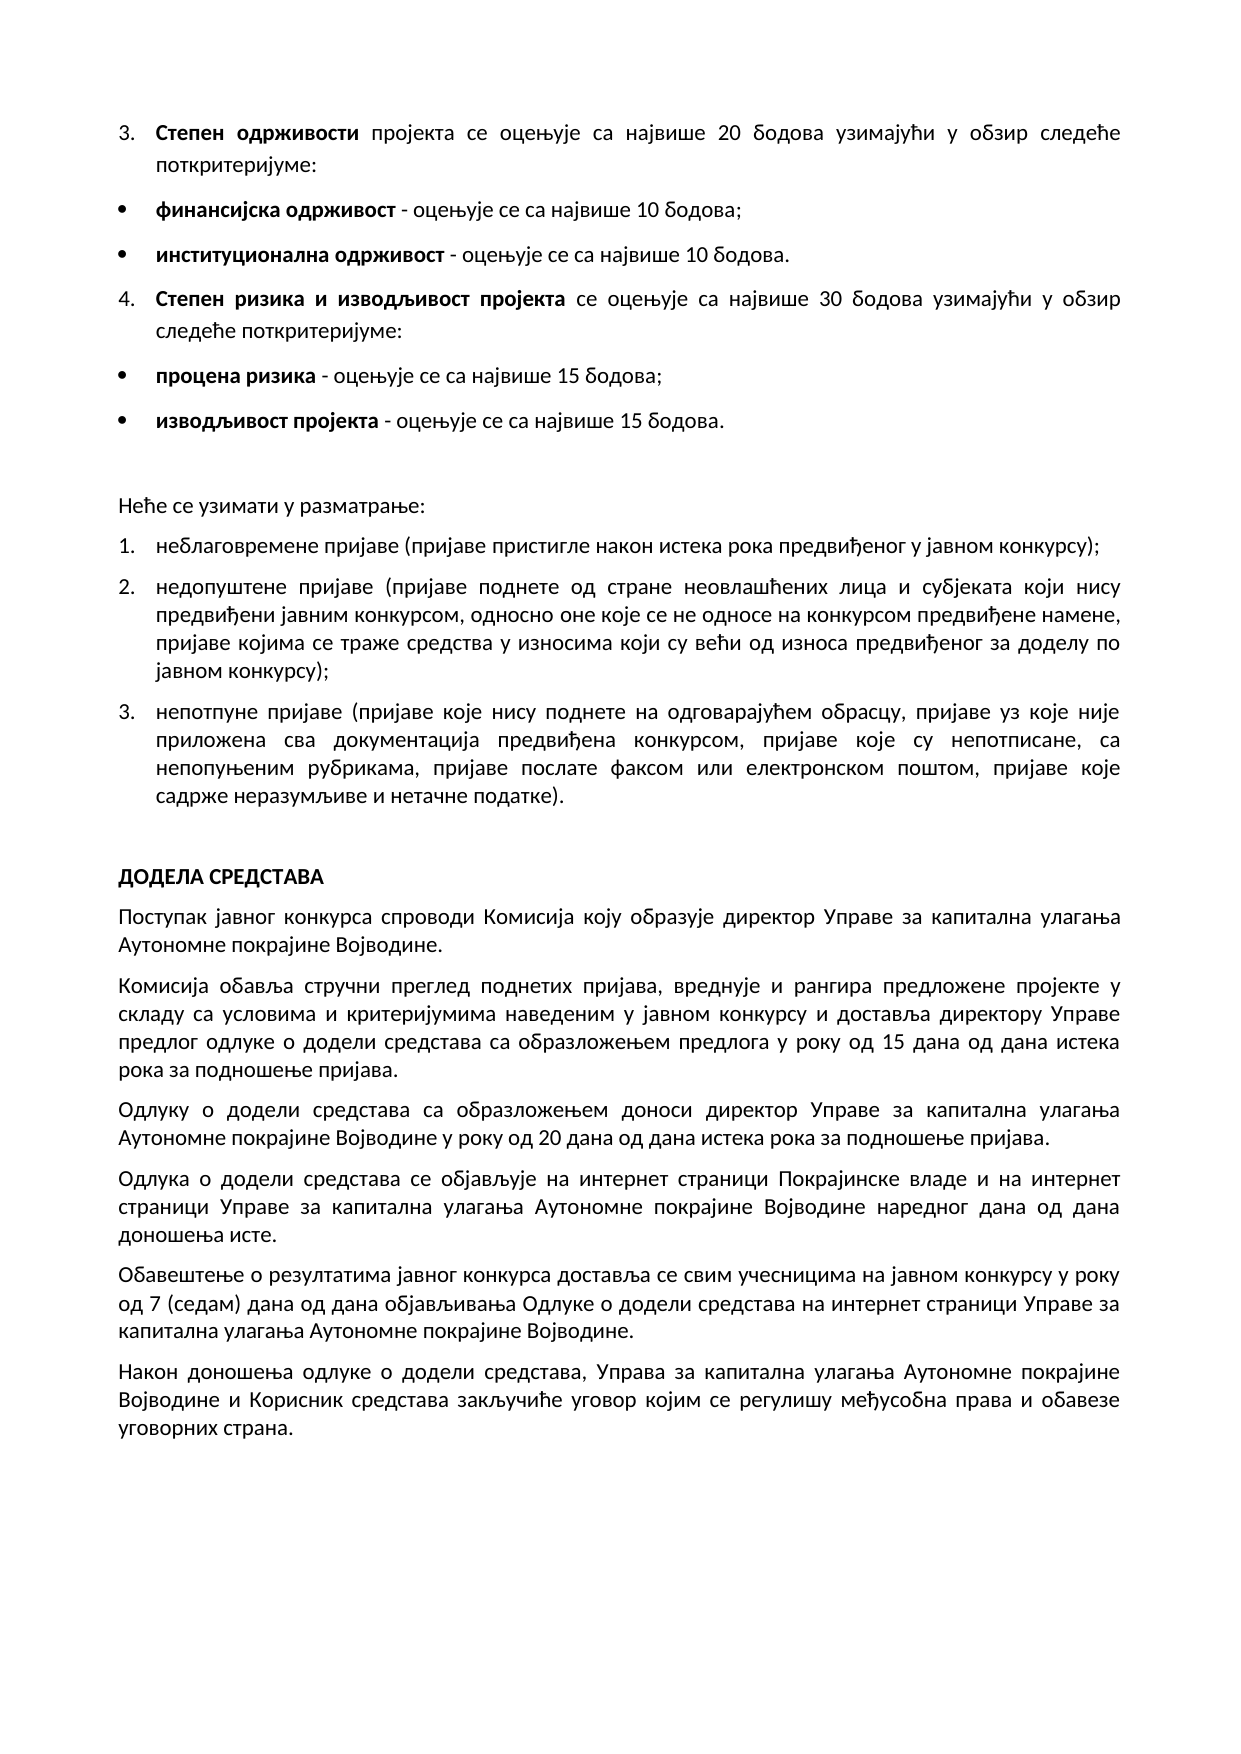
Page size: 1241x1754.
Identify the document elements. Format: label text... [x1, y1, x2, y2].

text Након доношења одлуке о додели средстава, Управа за капитална улагања Аутономне покрајине Војводине и Корисник средстава закључиће уговор којим се регулишу међусобна права и обавезе уговорних страна. [118, 1357, 1122, 1441]
text Комисија обавља стручни преглед поднетих пријава, вреднује и рангира предложене пројекте у складу са условима и критеријумима наведеним у јавном конкурсу и доставља директору Управе предлог одлуке о додели средстава са образложењем предлога у року од 15 дана од дана истека рока за подношење пријава. [118, 971, 1122, 1083]
text Неће се узимати у разматрање: [118, 491, 1122, 519]
text Поступак јавног конкурса спроводи Комисија коју образује директор Управе за капитална улагања Аутономне покрајине Војводине. [118, 902, 1122, 958]
text Обавештење о резултатима јавног конкурса доставља се свим учесницима на јавном конкурсу у року од 7 (седам) дана од дана објављивања Одлуке о додели средстава на интернет страници Управе за капитална улагања Аутономне покрајине Војводине. [118, 1261, 1122, 1345]
list институционална одрживост - оцењује се са највише 10 бодова. [118, 240, 1122, 268]
list недопуштене пријаве (пријаве поднете од стране неовлашћених лица и субјеката који нису предвиђени јавним конкурсом, односно оне које се не односе на конкурсом предвиђене намене, пријаве којима се траже средства у износима који су већи од износа предвиђеног за доделу по јавном конкурсу); [118, 572, 1122, 684]
list Степен одрживости пројекта се оцењује са највише 20 бодова узимајући у обзир следеће поткритеријуме: [118, 118, 1122, 178]
list процена ризика - оцењује се са највише 15 бодова; [118, 361, 1122, 389]
text Одлуку о додели средстава са образложењем доноси директор Управе за капитална улагања Аутономне покрајине Војводине у року од 20 дана од дана истека рока за подношење пријава. [118, 1096, 1122, 1152]
list финансијска одрживост - оцењује се са највише 10 бодова; [118, 195, 1122, 223]
list изводљивост пројекта - оцењује се са највише 15 бодова. [118, 406, 1122, 434]
list Степен ризика и изводљивост пројекта се оцењује са највише 30 бодова узимајући у обзир следеће поткритеријуме: [118, 284, 1122, 344]
text ДОДЕЛА СРЕДСТАВА [118, 862, 1122, 890]
list неблаговремене пријаве (пријаве пристигле након истека рока предвиђеног у јавном конкурсу); [118, 532, 1122, 560]
text Одлука о додели средстава се објављује на интернет страници Покрајинске владе и на интернет страници Управе за капитална улагања Аутономне покрајине Војводине наредног дана од дана доношења исте. [118, 1164, 1122, 1248]
list непотпуне пријаве (пријаве које нису поднете на одговарајућем обрасцу, пријаве уз које није приложена сва документација предвиђена конкурсом, пријаве које су непотписане, са непопуњеним рубрикама, пријаве послате факсом или електронском поштом, пријаве које садрже неразумљиве и нетачне податке). [118, 697, 1122, 809]
